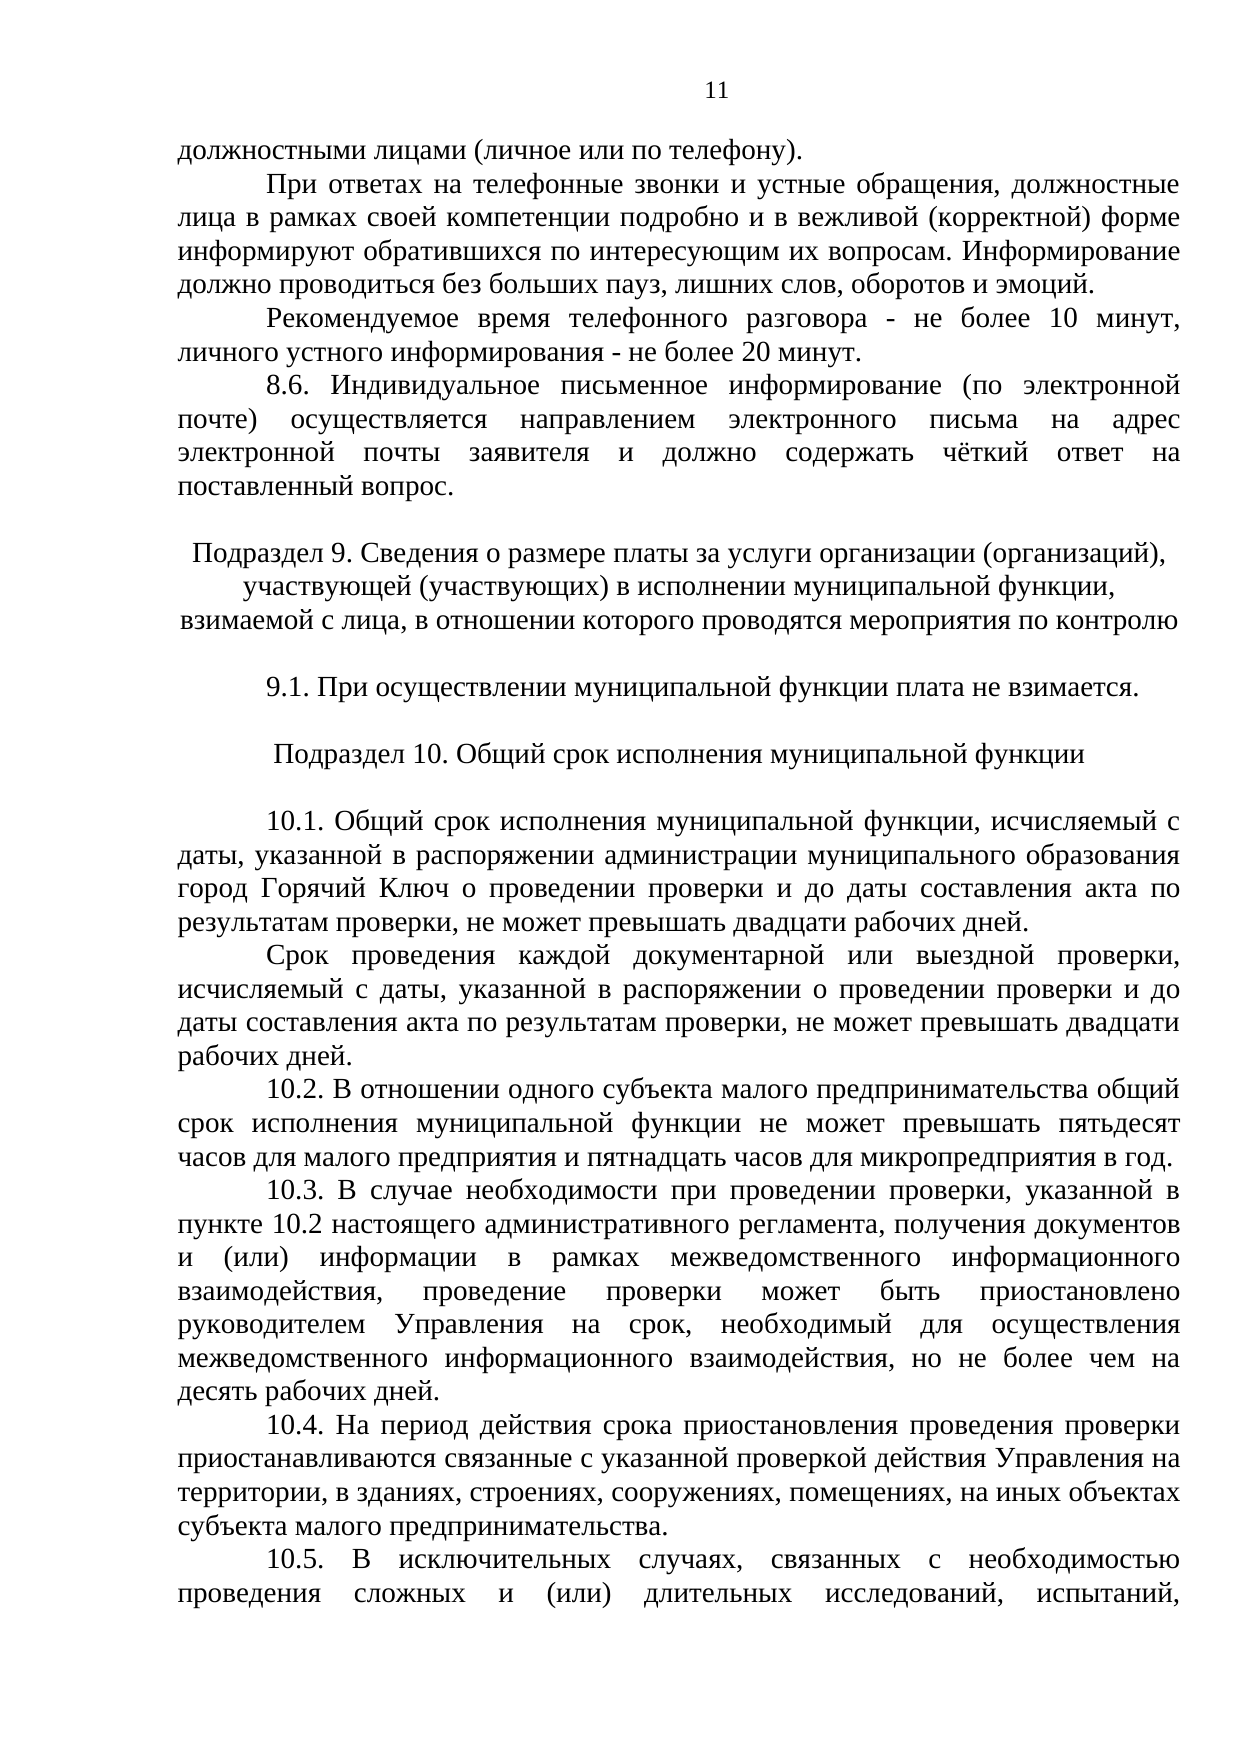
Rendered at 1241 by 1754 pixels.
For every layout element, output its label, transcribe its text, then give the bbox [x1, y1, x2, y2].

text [177, 1541, 1181, 1608]
text 10.4. На период действия срока приостановления проведения проверки приостанавливаются связанные с указанной проверкой действия Управления на территории, в зданиях, строениях, сооружениях, помещениях, на иных объектах субъекта малого предпринимательства. [177, 1407, 1181, 1541]
text Подраздел 9. Сведения о размере платы за услуги организации (организаций), участвующей (участвующих) в исполнении муниципальной функции, взимаемой с лица, в отношении которого проводятся мероприятия по контролю [177, 535, 1181, 636]
text При ответах на телефонные звонки и устные обращения, должностные лица в рамках своей компетенции подробно и в вежливой (корректной) форме информируют обратившихся по интересующим их вопросам. Информирование должно проводиться без больших пауз, лишних слов, оборотов и эмоций. [177, 166, 1181, 300]
text 9.1. При осуществлении муниципальной функции плата не взимается. [177, 669, 1181, 703]
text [177, 132, 1181, 166]
text Подраздел 10. Общий срок исполнения муниципальной функции [177, 736, 1181, 770]
text Рекомендуемое время телефонного разговора - не более 10 минут, личного устного информирования - не более 20 минут. [177, 300, 1181, 367]
text 10.3. В случае необходимости при проведении проверки, указанной в пункте 10.2 настоящего административного регламента, получения документов и (или) информации в рамках межведомственного информационного взаимодействия, проведение проверки может быть приостановлено руководителем Управления на срок, необходимый для осуществления межведомственного информационного взаимодействия, но не более чем на десять рабочих дней. [177, 1172, 1181, 1407]
text 8.6. Индивидуальное письменное информирование (по электронной почте) осуществляется направлением электронного письма на адрес электронной почты заявителя и должно содержать чёткий ответ на поставленный вопрос. [177, 367, 1181, 501]
text 10.2. В отношении одного субъекта малого предпринимательства общий срок исполнения муниципальной функции не может превышать пятьдесят часов для малого предприятия и пятнадцать часов для микропредприятия в год. [177, 1072, 1181, 1172]
text Срок проведения каждой документарной или выездной проверки, исчисляемый с даты, указанной в распоряжении о проведении проверки и до даты составления акта по результатам проверки, не может превышать двадцати рабочих дней. [177, 937, 1181, 1072]
text 10.1. Общий срок исполнения муниципальной функции, исчисляемый с даты, указанной в распоряжении администрации муниципального образования город Горячий Ключ о проведении проверки и до даты составления акта по результатам проверки, не может превышать двадцати рабочих дней. [177, 803, 1181, 937]
